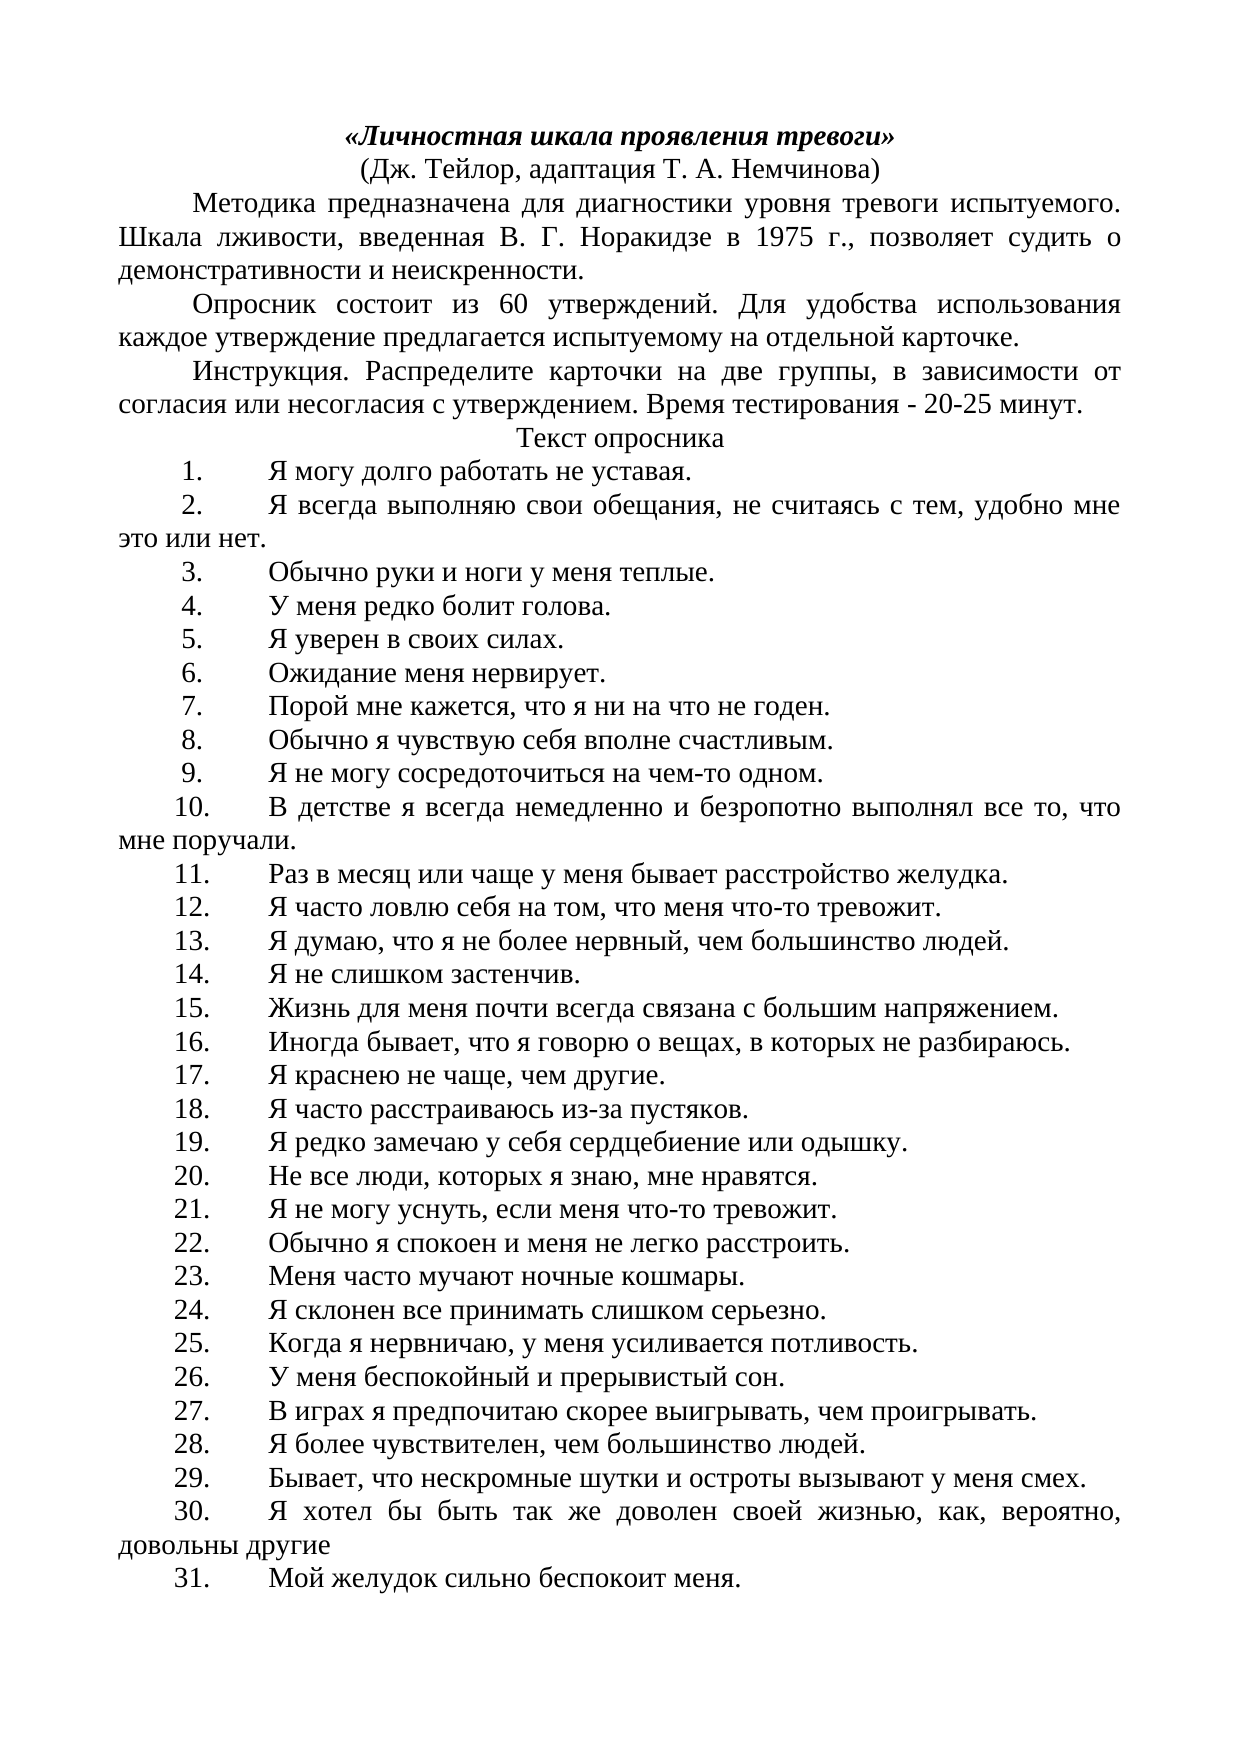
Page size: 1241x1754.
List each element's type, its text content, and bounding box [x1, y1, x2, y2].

text Инструкция. Распределите карточки на две группы, в зависимости от согласия или несогласия с утверждением. Время тестирования - 20-25 минут. [118, 353, 1122, 420]
list Порой мне кажется, что я ни на что не годен. [118, 688, 1122, 722]
list Я часто расстраиваюсь из-за пустяков. [118, 1091, 1122, 1124]
list Обычно я спокоен и меня не легко расстроить. [118, 1225, 1122, 1258]
list В детстве я всегда немедленно и безропотно выполнял все то, что мне поручали. [118, 789, 1122, 856]
list У меня редко болит голова. [118, 588, 1122, 621]
list У меня беспокойный и прерывистый сон. [118, 1359, 1122, 1393]
list Меня часто мучают ночные кошмары. [118, 1258, 1122, 1292]
list Я краснею не чаще, чем другие. [118, 1057, 1122, 1091]
list Я всегда выполняю свои обещания, не считаясь с тем, удобно мне это или нет. [118, 487, 1122, 554]
list Я могу долго работать не уставая. [118, 453, 1122, 487]
list Я редко замечаю у себя сердцебиение или одышку. [118, 1124, 1122, 1158]
list Мой желудок сильно беспокоит меня. [118, 1560, 1122, 1594]
list Я склонен все принимать слишком серьезно. [118, 1292, 1122, 1326]
list Ожидание меня нервирует. [118, 655, 1122, 688]
list Я не могу сосредоточиться на чем-то одном. [118, 755, 1122, 789]
list Я хотел бы быть так же доволен своей жизнью, как, вероятно, довольны другие [118, 1493, 1122, 1560]
list В играх я предпочитаю скорее выигрывать, чем проигрывать. [118, 1393, 1122, 1426]
list Иногда бывает, что я говорю о вещах, в которых не разбираюсь. [118, 1024, 1122, 1057]
text Опросник состоит из 60 утверждений. Для удобства использования каждое утверждение предлагается испытуемому на отдельной карточке. [118, 286, 1122, 353]
list Я не слишком застенчив. [118, 957, 1122, 990]
text Текст опросника [118, 420, 1122, 453]
list Не все люди, которых я знаю, мне нравятся. [118, 1158, 1122, 1191]
list Обычно руки и ноги у меня теплые. [118, 554, 1122, 588]
list Я думаю, что я не более нервный, чем большинство людей. [118, 923, 1122, 957]
list Обычно я чувствую себя вполне счастливым. [118, 722, 1122, 755]
list Я не могу уснуть, если меня что-то тревожит. [118, 1191, 1122, 1225]
list Раз в месяц или чаще у меня бывает расстройство желудка. [118, 856, 1122, 889]
list Я уверен в своих силах. [118, 621, 1122, 655]
list Когда я нервничаю, у меня усиливается потливость. [118, 1326, 1122, 1359]
list Жизнь для меня почти всегда связана с большим напряжением. [118, 990, 1122, 1024]
text «Личностная шкала проявления тревоги» [118, 118, 1122, 152]
text Методика предназначена для диагностики уровня тревоги испытуемого. Шкала лживости, введенная В. Г. Норакидзе в 1975 г., позволяет судить о демонстративности и неискренности. [118, 185, 1122, 286]
list Я более чувствителен, чем большинство людей. [118, 1426, 1122, 1460]
list Я часто ловлю себя на том, что меня что-то тревожит. [118, 889, 1122, 923]
list Бывает, что нескромные шутки и остроты вызывают у меня смех. [118, 1460, 1122, 1493]
text (Дж. Тейлор, адаптация Т. А. Немчинова) [118, 152, 1122, 185]
